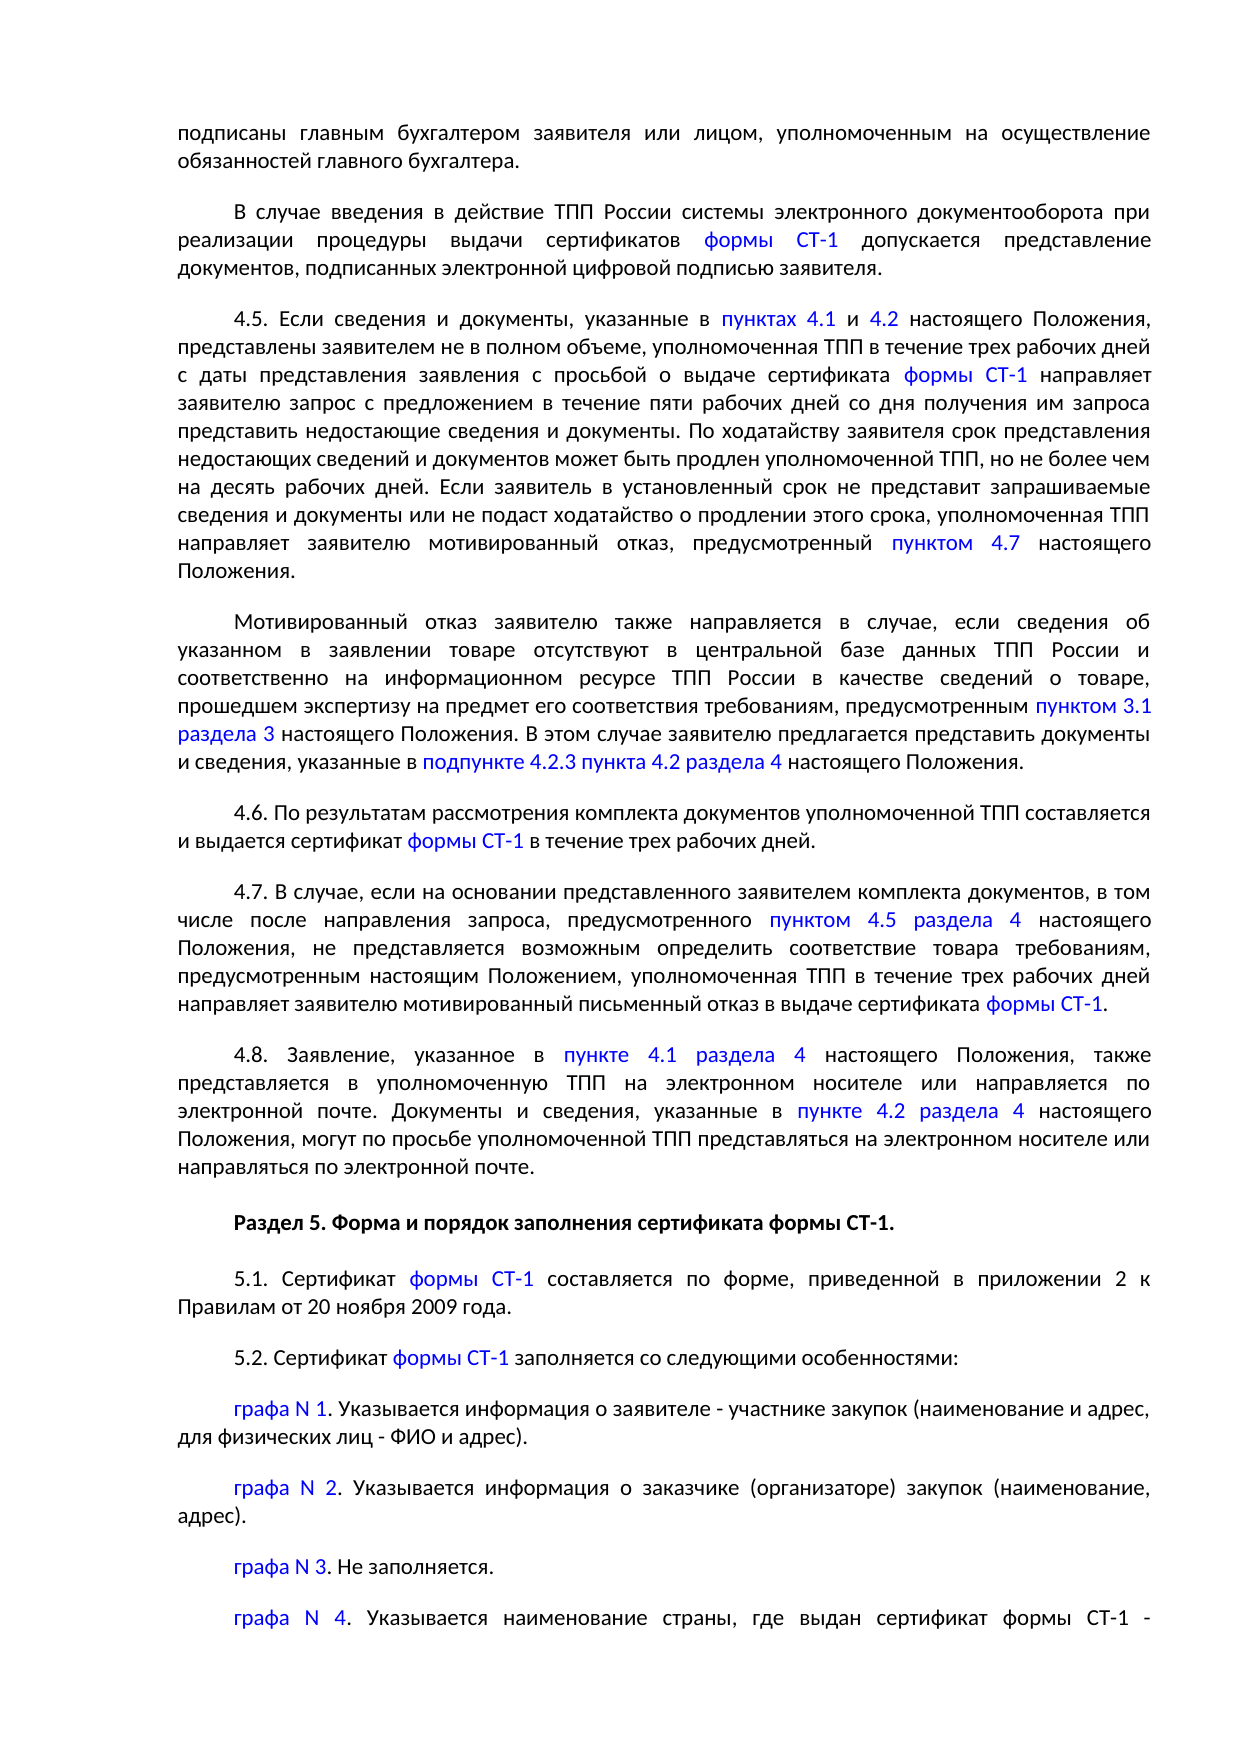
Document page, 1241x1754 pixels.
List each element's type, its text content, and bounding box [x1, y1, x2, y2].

text 4.5. Если сведения и документы, указанные в пунктах 4.1 и 4.2 настоящего Положения, представлены заявителем не в полном объеме, уполномоченная ТПП в течение трех рабочих дней с даты представления заявления с просьбой о выдаче сертификата формы СТ-1 направляет заявителю запрос с предложением в течение пяти рабочих дней со дня получения им запроса представить недостающие сведения и документы. По ходатайству заявителя срок представления недостающих сведений и документов может быть продлен уполномоченной ТПП, но не более чем на десять рабочих дней. Если заявитель в установленный срок не представит запрашиваемые сведения и документы или не подаст ходатайство о продлении этого срока, уполномоченная ТПП направляет заявителю мотивированный отказ, предусмотренный пунктом 4.7 настоящего Положения. [177, 304, 1152, 584]
text 5.2. Сертификат формы СТ-1 заполняется со следующими особенностями: [177, 1343, 1152, 1371]
text графа N 2. Указывается информация о заказчике (организаторе) закупок (наименование, адрес). [177, 1473, 1152, 1529]
text графа N 1. Указывается информация о заявителе - участнике закупок (наименование и адрес, для физических лиц - ФИО и адрес). [177, 1394, 1152, 1450]
text графа N 3. Не заполняется. [177, 1552, 1152, 1580]
text 4.7. В случае, если на основании представленного заявителем комплекта документов, в том числе после направления запроса, предусмотренного пунктом 4.5 раздела 4 настоящего Положения, не представляется возможным определить соответствие товара требованиям, предусмотренным настоящим Положением, уполномоченная ТПП в течение трех рабочих дней направляет заявителю мотивированный письменный отказ в выдаче сертификата формы СТ-1. [177, 877, 1152, 1017]
text 4.6. По результатам рассмотрения комплекта документов уполномоченной ТПП составляется и выдается сертификат формы СТ-1 в течение трех рабочих дней. [177, 798, 1152, 854]
text 4.8. Заявление, указанное в пункте 4.1 раздела 4 настоящего Положения, также представляется в уполномоченную ТПП на электронном носителе или направляется по электронной почте. Документы и сведения, указанные в пункте 4.2 раздела 4 настоящего Положения, могут по просьбе уполномоченной ТПП представляться на электронном носителе или направляться по электронной почте. [177, 1040, 1152, 1180]
text 5.1. Сертификат формы СТ-1 составляется по форме, приведенной в приложении 2 к Правилам от 20 ноября 2009 года. [177, 1264, 1152, 1320]
text В случае введения в действие ТПП России системы электронного документооборота при реализации процедуры выдачи сертификатов формы СТ-1 допускается представление документов, подписанных электронной цифровой подписью заявителя. [177, 197, 1152, 281]
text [177, 118, 1152, 174]
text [177, 1603, 1152, 1631]
text Мотивированный отказ заявителю также направляется в случае, если сведения об указанном в заявлении товаре отсутствуют в центральной базе данных ТПП России и соответственно на информационном ресурсе ТПП России в качестве сведений о товаре, прошедшем экспертизу на предмет его соответствия требованиям, предусмотренным пунктом 3.1 раздела 3 настоящего Положения. В этом случае заявителю предлагается представить документы и сведения, указанные в подпункте 4.2.3 пункта 4.2 раздела 4 настоящего Положения. [177, 607, 1152, 775]
title Раздел 5. Форма и порядок заполнения сертификата формы СТ-1. [177, 1208, 1152, 1236]
